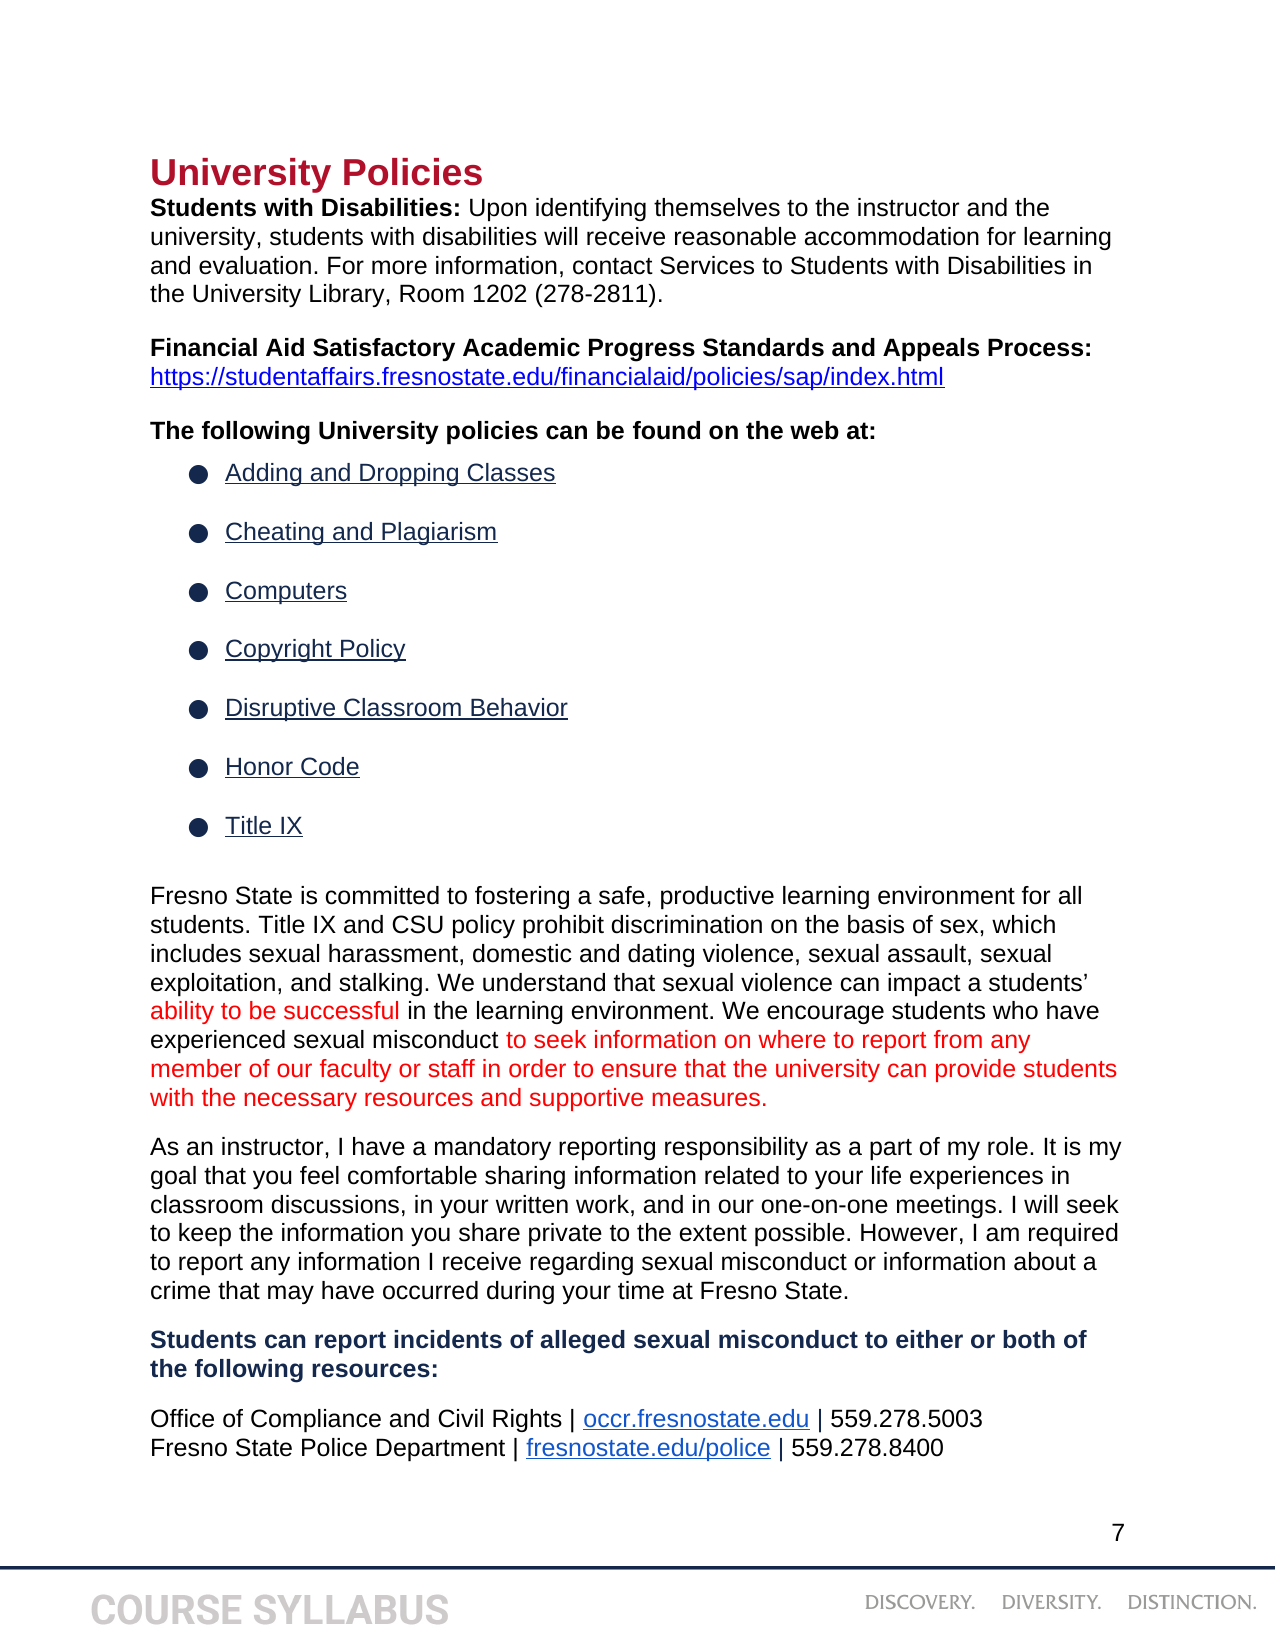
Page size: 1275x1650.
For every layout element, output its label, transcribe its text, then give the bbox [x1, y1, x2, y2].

text https://studentaffairs.fresnostate.edu/financialaid/policies/sap/index.html [150, 362, 1125, 391]
list Disruptive Classroom Behavior [187, 680, 1125, 731]
subtitle The following University policies can be found on the web at: [150, 416, 1125, 444]
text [150, 1404, 1125, 1433]
list Adding and Dropping Classes [187, 444, 1125, 496]
picture [0, 1566, 1275, 1650]
subtitle University Policies [150, 150, 1125, 193]
text Fresno State is committed to fostering a safe, productive learning environment for all students. Title IX and CSU policy prohibit discrimination on the basis of sex, which includes sexual harassment, domestic and dating violence, sexual assault, sexual exploitation, and stalking. We understand that sexual violence can impact a students’ ability to be successful in the learning environment. We encourage students who have experienced sexual misconduct to seek information on where to report from any member of our faculty or staff in order to ensure that the university can provide students with the necessary resources and supportive measures. [150, 881, 1125, 1111]
list Title IX [187, 797, 1125, 849]
text Students can report incidents of alleged sexual misconduct to either or both of the following resources: [150, 1326, 1125, 1383]
list Honor Code [187, 739, 1125, 790]
list Cheating and Plagiarism [187, 503, 1125, 554]
list Computers [187, 562, 1125, 613]
text Students with Disabilities: Upon identifying themselves to the instructor and the university, students with disabilities will receive reasonable accommodation for learning and evaluation. For more information, contact Services to Students with Disabilities in the University Library, Room 1202 (278-2811). [150, 193, 1125, 308]
text As an instructor, I have a mandatory reporting responsibility as a part of my role. It is my goal that you feel comfortable sharing information related to your life experiences in classroom discussions, in your written work, and in our one-on-one meetings. I will seek to keep the information you share private to the extent possible. However, I am required to report any information I receive regarding sexual misconduct or information about a crime that may have occurred during your time at Fresno State. [150, 1132, 1125, 1305]
text Fresno State Police Department | fresnostate.edu/police | 559.278.8400 [150, 1433, 1125, 1461]
subtitle Financial Aid Satisfactory Academic Progress Standards and Appeals Process: [150, 333, 1125, 362]
list Copyright Policy [187, 621, 1125, 672]
